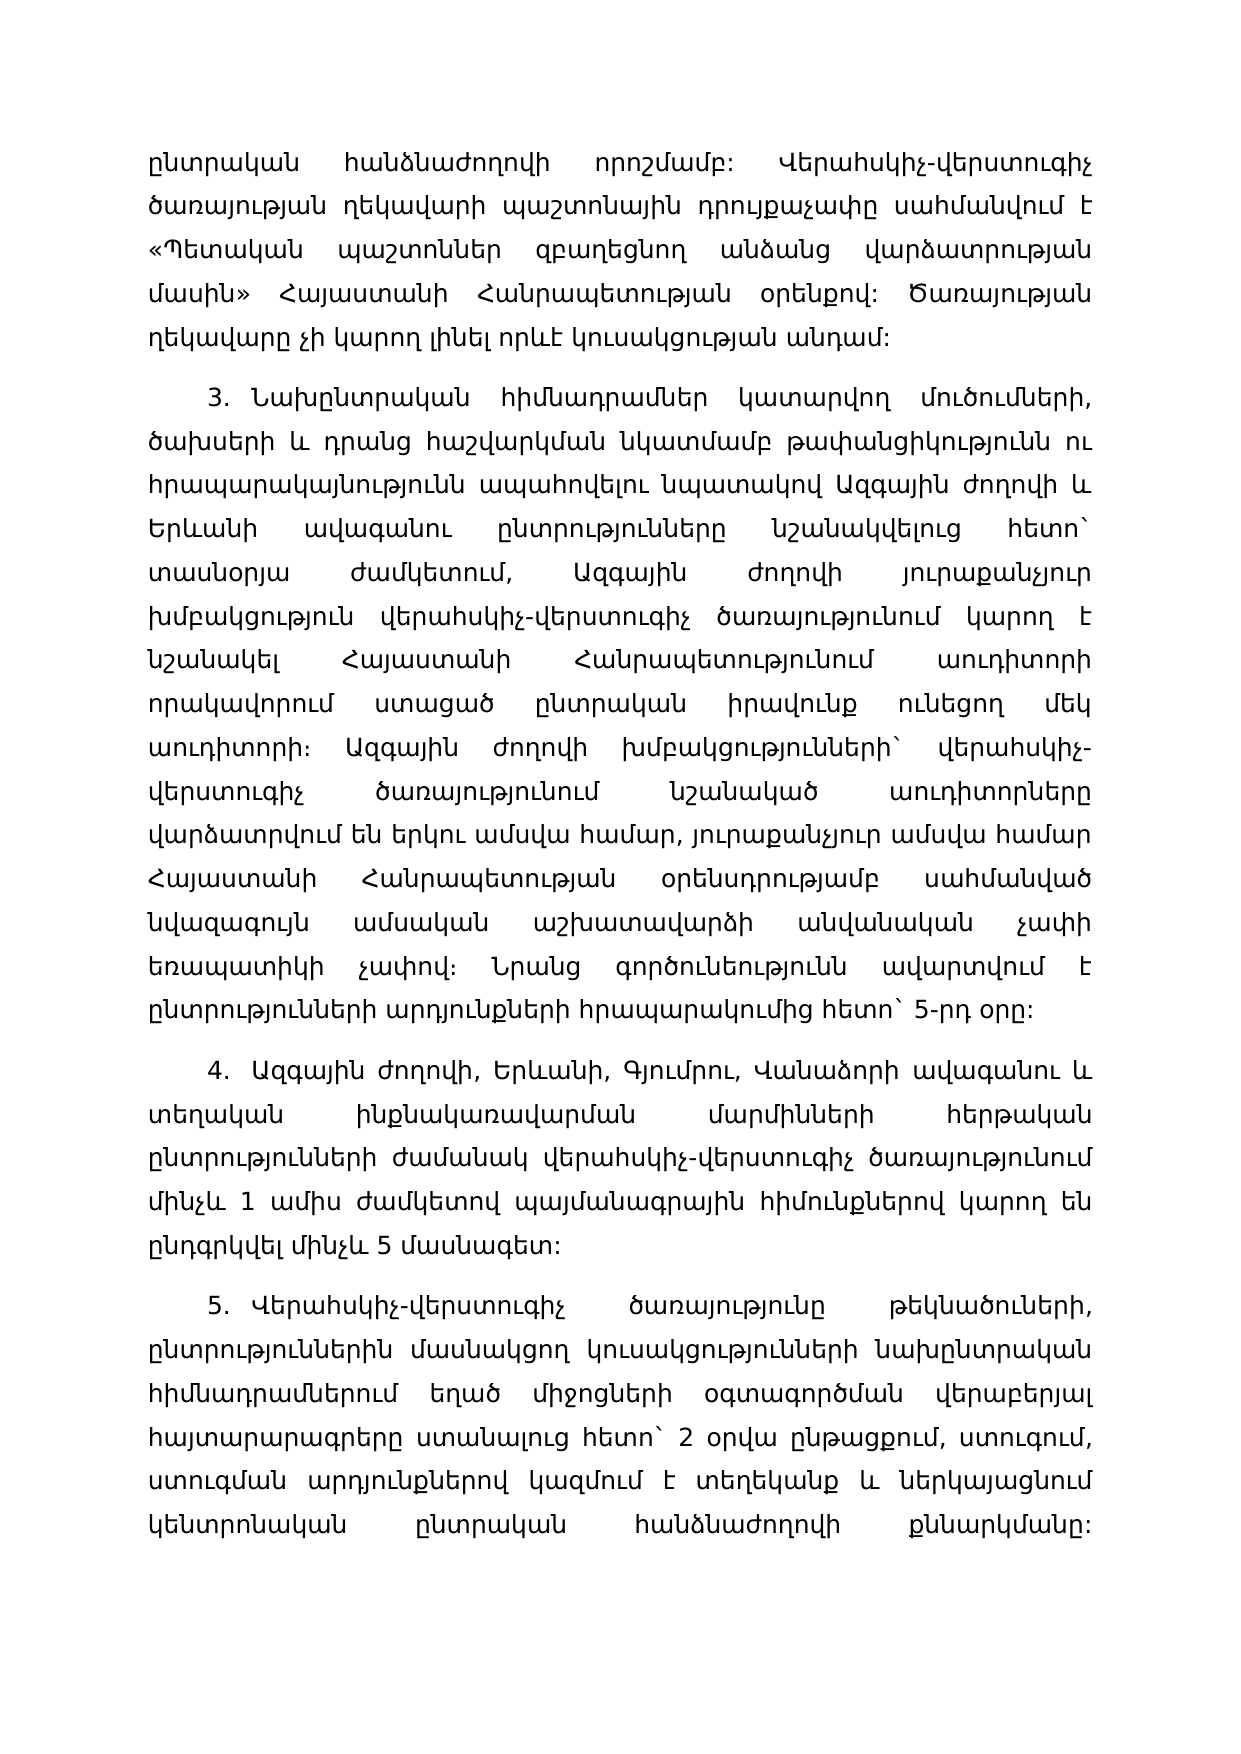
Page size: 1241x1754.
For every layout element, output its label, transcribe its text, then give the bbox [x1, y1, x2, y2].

text 3. Նախընտրական հիմնադրամներ կատարվող մուծումների, ծախսերի և դրանց հաշվարկման նկատմամբ թափանցիկությունն ու հրապարակայնությունն ապահովելու նպատակով Ազգային ժողովի և Երևանի ավագանու ընտրությունները նշանակվելուց հետո` տասնօրյա ժամկետում, Ազգային ժողովի յուրաքանչյուր խմբակցություն վերահսկիչ-վերստուգիչ ծառայությունում կարող է նշանակել Հայաստանի Հանրապետությունում աուդիտորի որակավորում uտացած ընտրական իրավունք ունեցող մեկ աուդիտորի։ Ազգային ժողովի խմբակցությունների` վերահսկիչ-վերստուգիչ ծառայությունում նշանակած աուդիտորները վարձատրվում են երկու ամսվա համար, յուրաքանչյուր ամսվա համար Հայաստանի Հանրապետության օրենսդրությամբ սահմանված նվազագույն ամսական աշխատավարձի անվանական չափի եռապատիկի չափով։ Նրանց գործունեությունն ավարտվում է ընտրությունների արդյունքների հրապարակումից հետո` 5-րդ օրը: [148, 383, 1092, 1025]
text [148, 148, 1092, 352]
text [148, 1291, 1092, 1539]
text 4. Ազգային ժողովի, Երևանի, Գյումրու, Վանաձորի ավագանու և տեղական ինքնակառավարման մարմինների հերթական ընտրությունների ժամանակ վերահսկիչ-վերստուգիչ ծառայությունում մինչև 1 ամիս ժամկետով պայմանագրային հիմունքներով կարող են ընդգրկվել մինչև 5 մասնագետ: [148, 1056, 1092, 1260]
